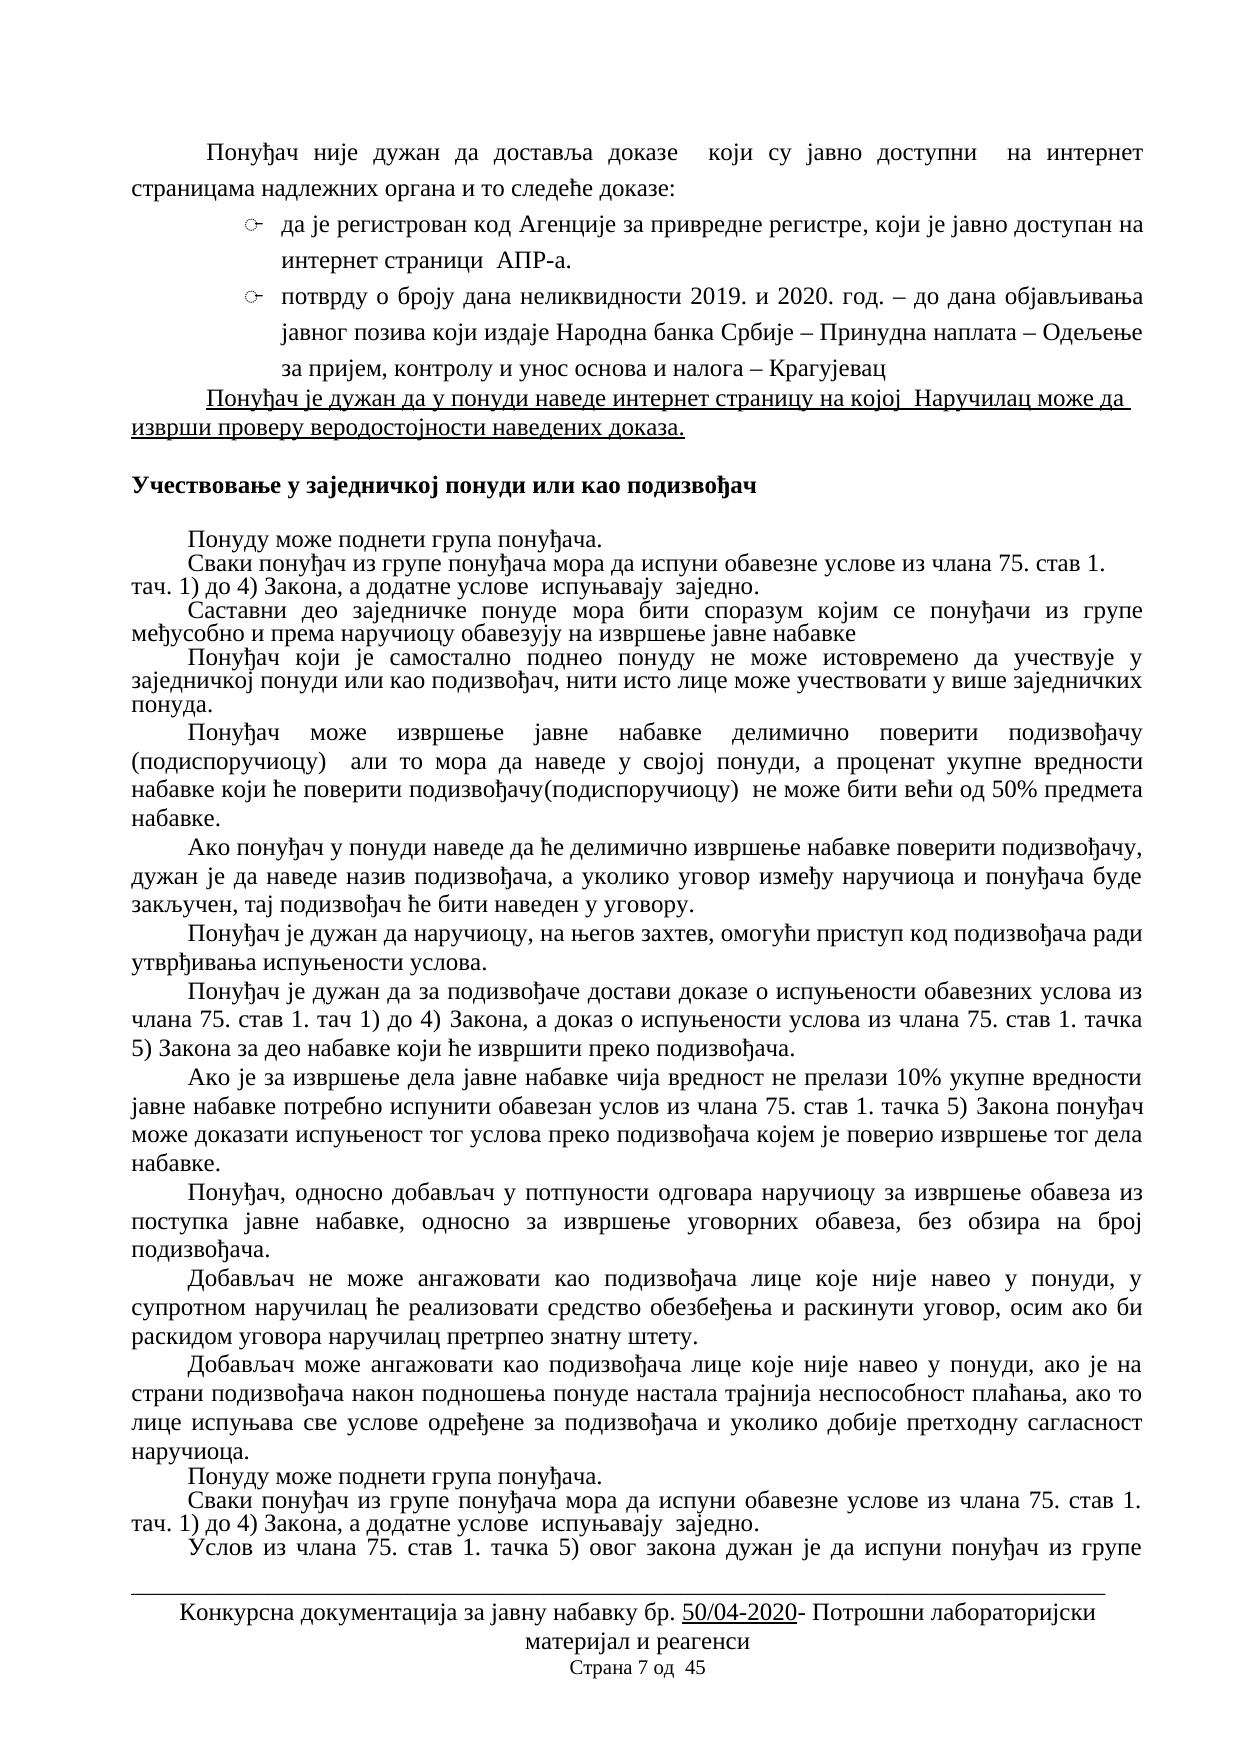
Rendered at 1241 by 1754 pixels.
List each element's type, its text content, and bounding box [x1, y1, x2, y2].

text Учествовање у заједничкој понуди или као подизвођач [131, 470, 1144, 498]
text Понуђач је дужан да у понуди наведе интернет страницу на којој Наручилац може да изврши проверу веродостојности наведених доказа. [131, 383, 1144, 441]
list да је регистрован код Агенције за привредне регистре, који је јавно доступан на интернет страници АПР-а. [244, 203, 1144, 275]
text Ако понуђач у понуди наведе да ће делимично извршење набавке поверити подизвођачу, дужан је да наведе назив подизвођача, а уколико уговор између наручиоца и понуђача буде закључен, тај подизвођач ће бити наведен у уговору. [131, 832, 1144, 918]
text Понуђач је дужан да за подизвођаче достави доказе о испуњености обавезних услова из члана 75. став 1. тач 1) до 4) Закона, а доказ о испуњености услова из члана 75. став 1. тачка 5) Закона за део набавке који ће извршити преко подизвођача. [131, 976, 1144, 1062]
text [131, 1537, 1144, 1560]
text Понуђач није дужан да доставља доказе који су јавно доступни на интернет страницама надлежних органа и то следеће доказе: [131, 131, 1144, 203]
text Понуду може поднети група понуђача. [131, 1464, 1144, 1489]
text Понуђач који је самостално поднео понуду не може истовремено да учествује у заједничкој понуди или као подизвођач, нити исто лице може учествовати у више заједничких понуда. [131, 646, 1144, 717]
text Сваки понуђач из групе понуђача мора да испуни обавезне услове из члана 75. став 1. тач. 1) до 4) Закона, а додатне услове испуњавају заједно. [131, 552, 1144, 599]
text Понуђач је дужан да наручиоцу, на његов захтев, омогући приступ код подизвођача ради утврђивања испуњености услова. [131, 918, 1144, 976]
text Сваки понуђач из групе понуђача мора да испуни обавезне услове из члана 75. став 1. тач. 1) до 4) Закона, а додатне услове испуњавају заједно. [131, 1489, 1144, 1537]
text Понуђач може извршење јавне набавке делимично поверити подизвођачу (подиспоручиоцу) али то мора да наведе у својој понуди, а проценат укупне вредности набавке који ће поверити подизвођачу(подиспоручиоцу) не може бити већи од 50% предмета набавке. [131, 717, 1144, 832]
text Добављач не може ангажовати као подизвођача лице које није навео у понуди, у супротном наручилац ће реализовати средство обезбеђења и раскинути уговор, осим ако би раскидом уговора наручилац претрпео знатну штету. [131, 1263, 1144, 1349]
text Понуду може поднети група понуђача. [131, 527, 1144, 552]
text Добављач може ангажовати као подизвођача лице које није навео у понуди, ако је на страни подизвођача након подношења понуде настала трајнија неспособност плаћања, ако то лице испуњава све услове одређене за подизвођача и уколико добије претходну сагласност наручиоца. [131, 1349, 1144, 1464]
list потврду о броју дана неликвидности 2019. и 2020. год. – до дана објављивања јавног позива који издаје Народна банка Србије – Принудна наплата – Одељење за пријем, контролу и унос основа и налога – Крагујевац [244, 275, 1144, 383]
text Саставни део заједничке понуде мора бити споразум којим се понуђачи из групе међусобно и према наручиоцу обавезују на извршење јавне набавке [131, 599, 1144, 646]
text Ако је за извршење дела јавне набавке чија вредност не прелази 10% укупне вредности јавне набавке потребно испунити обавезан услов из члана 75. став 1. тачка 5) Закона понуђач може доказати испуњеност тог услова преко подизвођача којем је поверио извршење тог дела набавке. [131, 1062, 1144, 1177]
text Понуђач, односно добављач у потпуности одговара наручиоцу за извршење обавеза из поступка јавне набавке, односно за извршење уговорних обавеза, без обзира на број подизвођача. [131, 1177, 1144, 1263]
